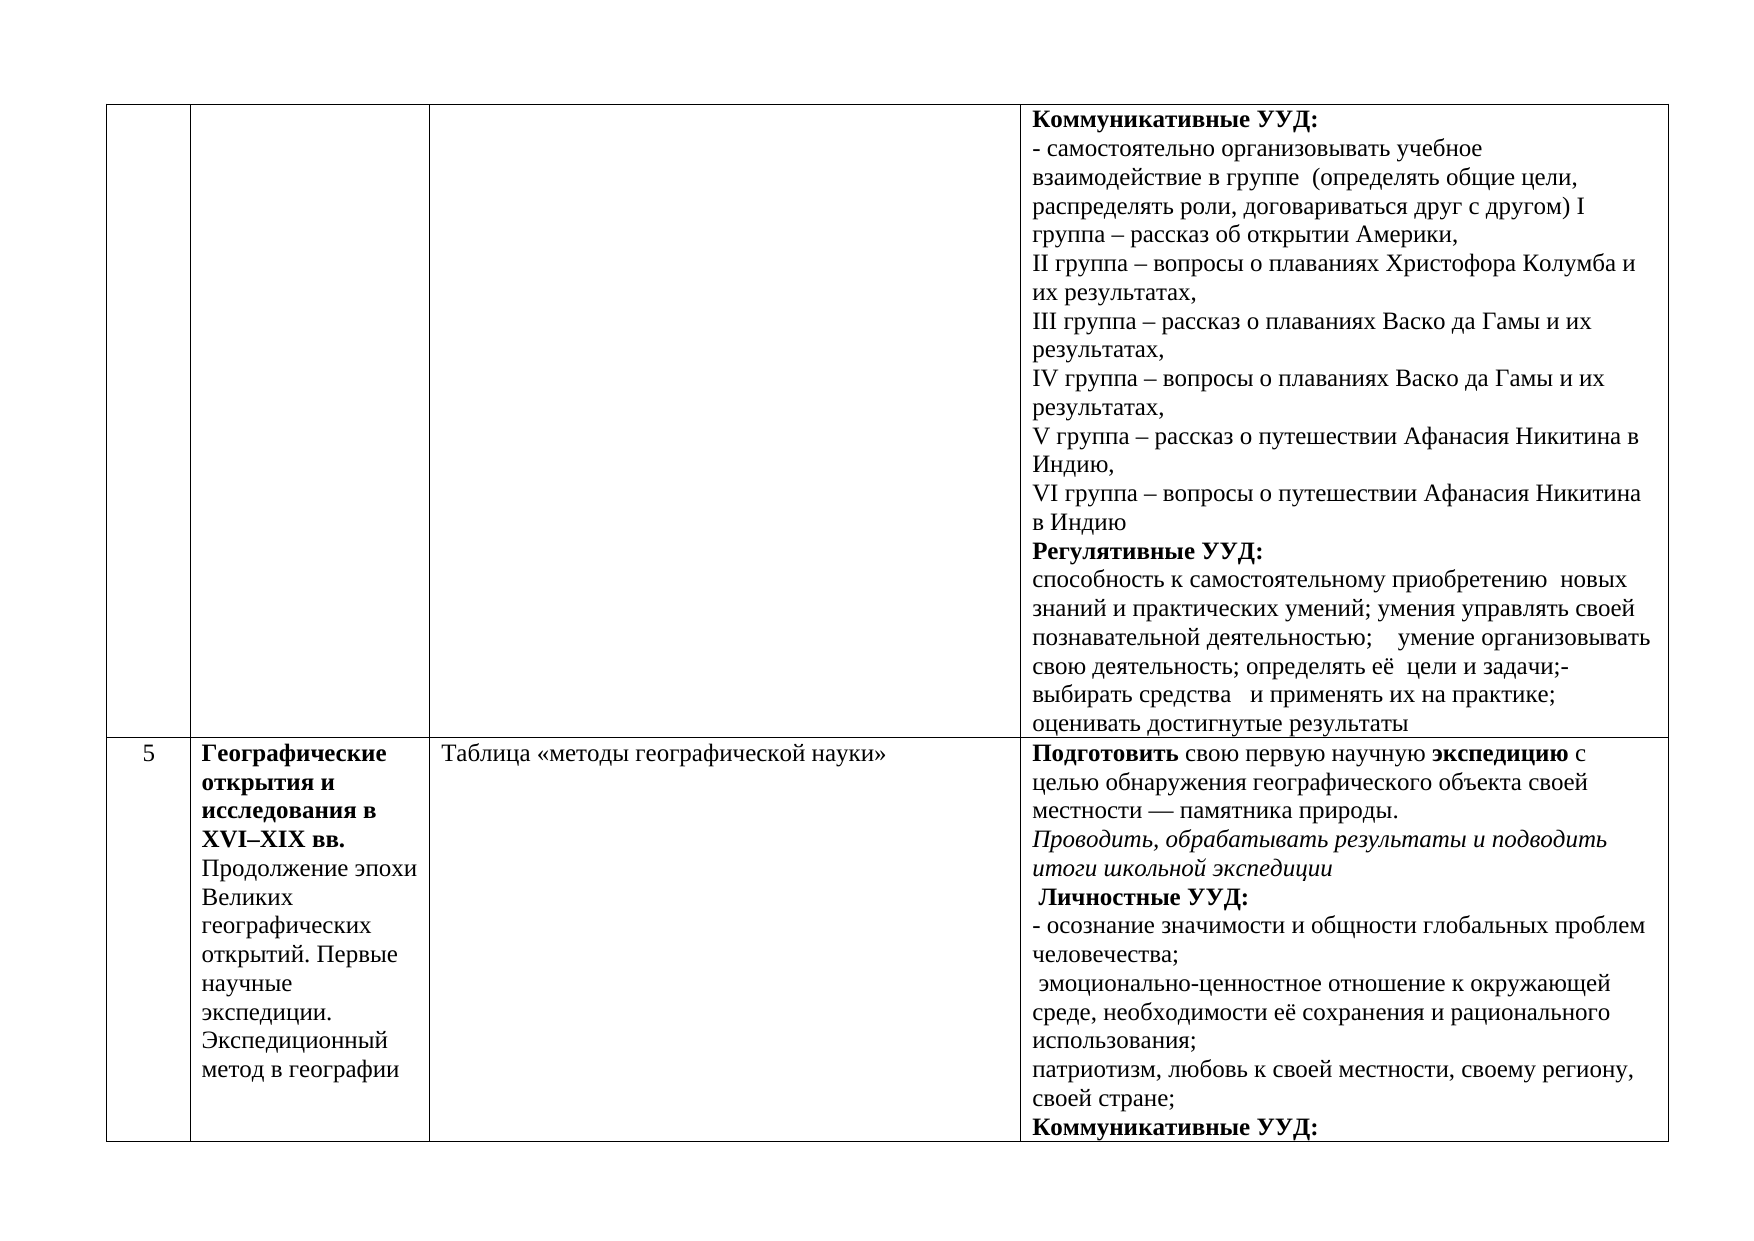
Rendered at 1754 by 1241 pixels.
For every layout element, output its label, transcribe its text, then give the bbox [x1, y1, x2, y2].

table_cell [430, 738, 1020, 1141]
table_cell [191, 105, 429, 737]
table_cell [1021, 105, 1668, 737]
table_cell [430, 105, 1020, 737]
table_cell 5 [107, 738, 190, 1141]
table_cell 4 [107, 105, 190, 737]
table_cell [191, 738, 429, 1141]
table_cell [1021, 738, 1668, 1141]
